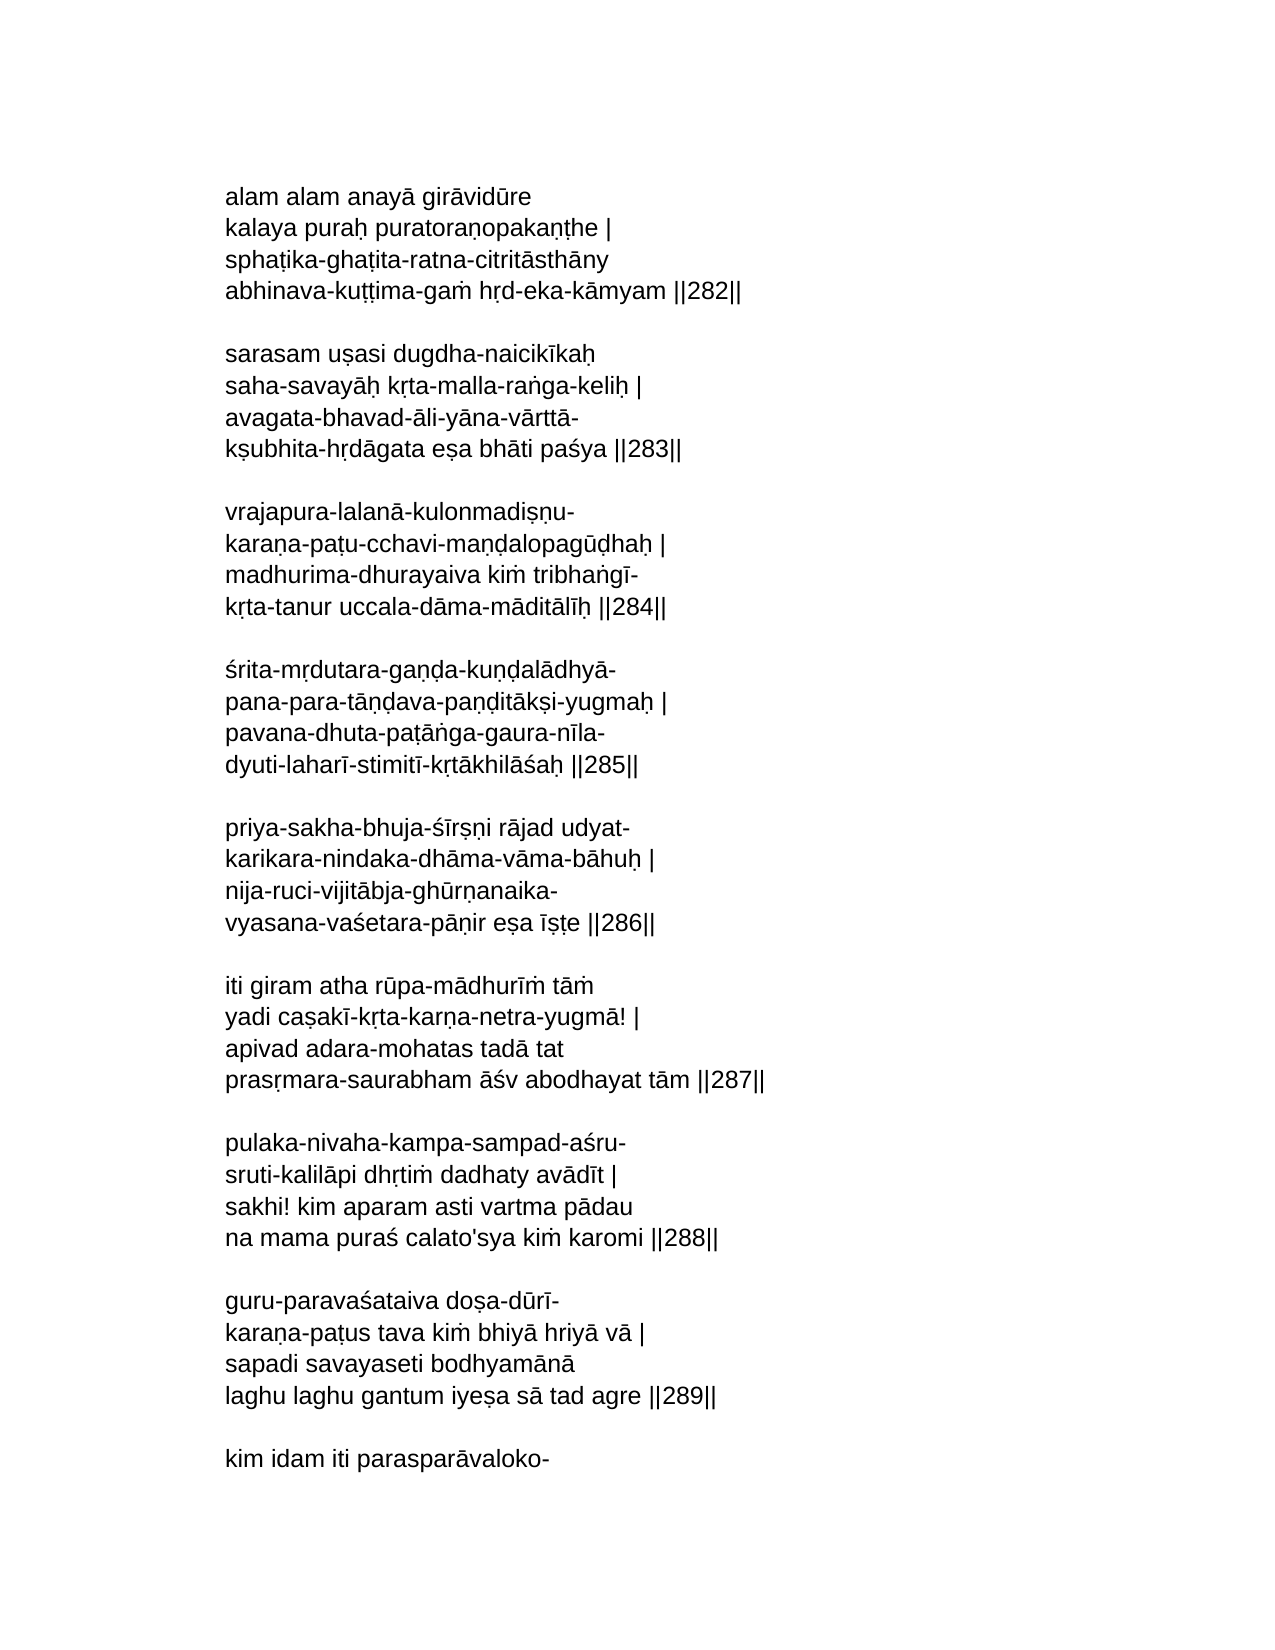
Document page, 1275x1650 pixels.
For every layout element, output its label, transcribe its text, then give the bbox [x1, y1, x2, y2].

text na mama puraś calato'sya kiṁ karomi ||288|| [225, 1223, 1050, 1252]
text iti giram atha rūpa-mādhurīṁ tāṁ [225, 971, 1050, 999]
text priya-sakha-bhuja-śīrṣṇi rājad udyat- [225, 813, 1050, 842]
text kalaya puraḥ puratoraṇopakaṇṭhe | [225, 213, 1050, 242]
text kṛta-tanur uccala-dāma-māditālīḥ ||284|| [225, 592, 1050, 621]
text guru-paravaśataiva doṣa-dūrī- [225, 1286, 1050, 1315]
text sakhi! kim aparam asti vartma pādau [225, 1192, 1050, 1220]
text alam alam anayā girāvidūre [225, 182, 1050, 210]
text sapadi savayaseti bodhyamānā [225, 1349, 1050, 1378]
text madhurima-dhurayaiva kiṁ tribhaṅgī- [225, 560, 1050, 589]
text pana-para-tāṇḍava-paṇḍitākṣi-yugmaḥ | [225, 687, 1050, 715]
text saha-savayāḥ kṛta-malla-raṅga-keliḥ | [225, 371, 1050, 400]
text avagata-bhavad-āli-yāna-vārttā- [225, 402, 1050, 431]
text nija-ruci-vijitābja-ghūrṇanaika- [225, 876, 1050, 905]
text karikara-nindaka-dhāma-vāma-bāhuḥ | [225, 844, 1050, 873]
text pavana-dhuta-paṭāṅga-gaura-nīla- [225, 718, 1050, 747]
text vyasana-vaśetara-pāṇir eṣa īṣṭe ||286|| [225, 907, 1050, 936]
text karaṇa-paṭu-cchavi-maṇḍalopagūḍhaḥ | [225, 529, 1050, 557]
text kim idam iti parasparāvaloko- [225, 1444, 1050, 1473]
text prasṛmara-saurabham āśv abodhayat tām ||287|| [225, 1065, 1050, 1094]
text dyuti-laharī-stimitī-kṛtākhilāśaḥ ||285|| [225, 750, 1050, 778]
text sarasam uṣasi dugdha-naicikīkaḥ [225, 339, 1050, 368]
text sruti-kalilāpi dhṛtiṁ dadhaty avādīt | [225, 1160, 1050, 1189]
text apivad adara-mohatas tadā tat [225, 1034, 1050, 1062]
text kṣubhita-hṛdāgata eṣa bhāti paśya ||283|| [225, 434, 1050, 463]
text karaṇa-paṭus tava kiṁ bhiyā hriyā vā | [225, 1318, 1050, 1347]
text yadi caṣakī-kṛta-karṇa-netra-yugmā! | [225, 1002, 1050, 1031]
text pulaka-nivaha-kampa-sampad-aśru- [225, 1128, 1050, 1157]
text abhinava-kuṭṭima-gaṁ hṛd-eka-kāmyam ||282|| [225, 276, 1050, 305]
text vrajapura-lalanā-kulonmadiṣṇu- [225, 497, 1050, 526]
text laghu laghu gantum iyeṣa sā tad agre ||289|| [225, 1381, 1050, 1410]
text śrita-mṛdutara-gaṇḍa-kuṇḍalādhyā- [225, 655, 1050, 684]
text sphaṭika-ghaṭita-ratna-citritāsthāny [225, 245, 1050, 273]
